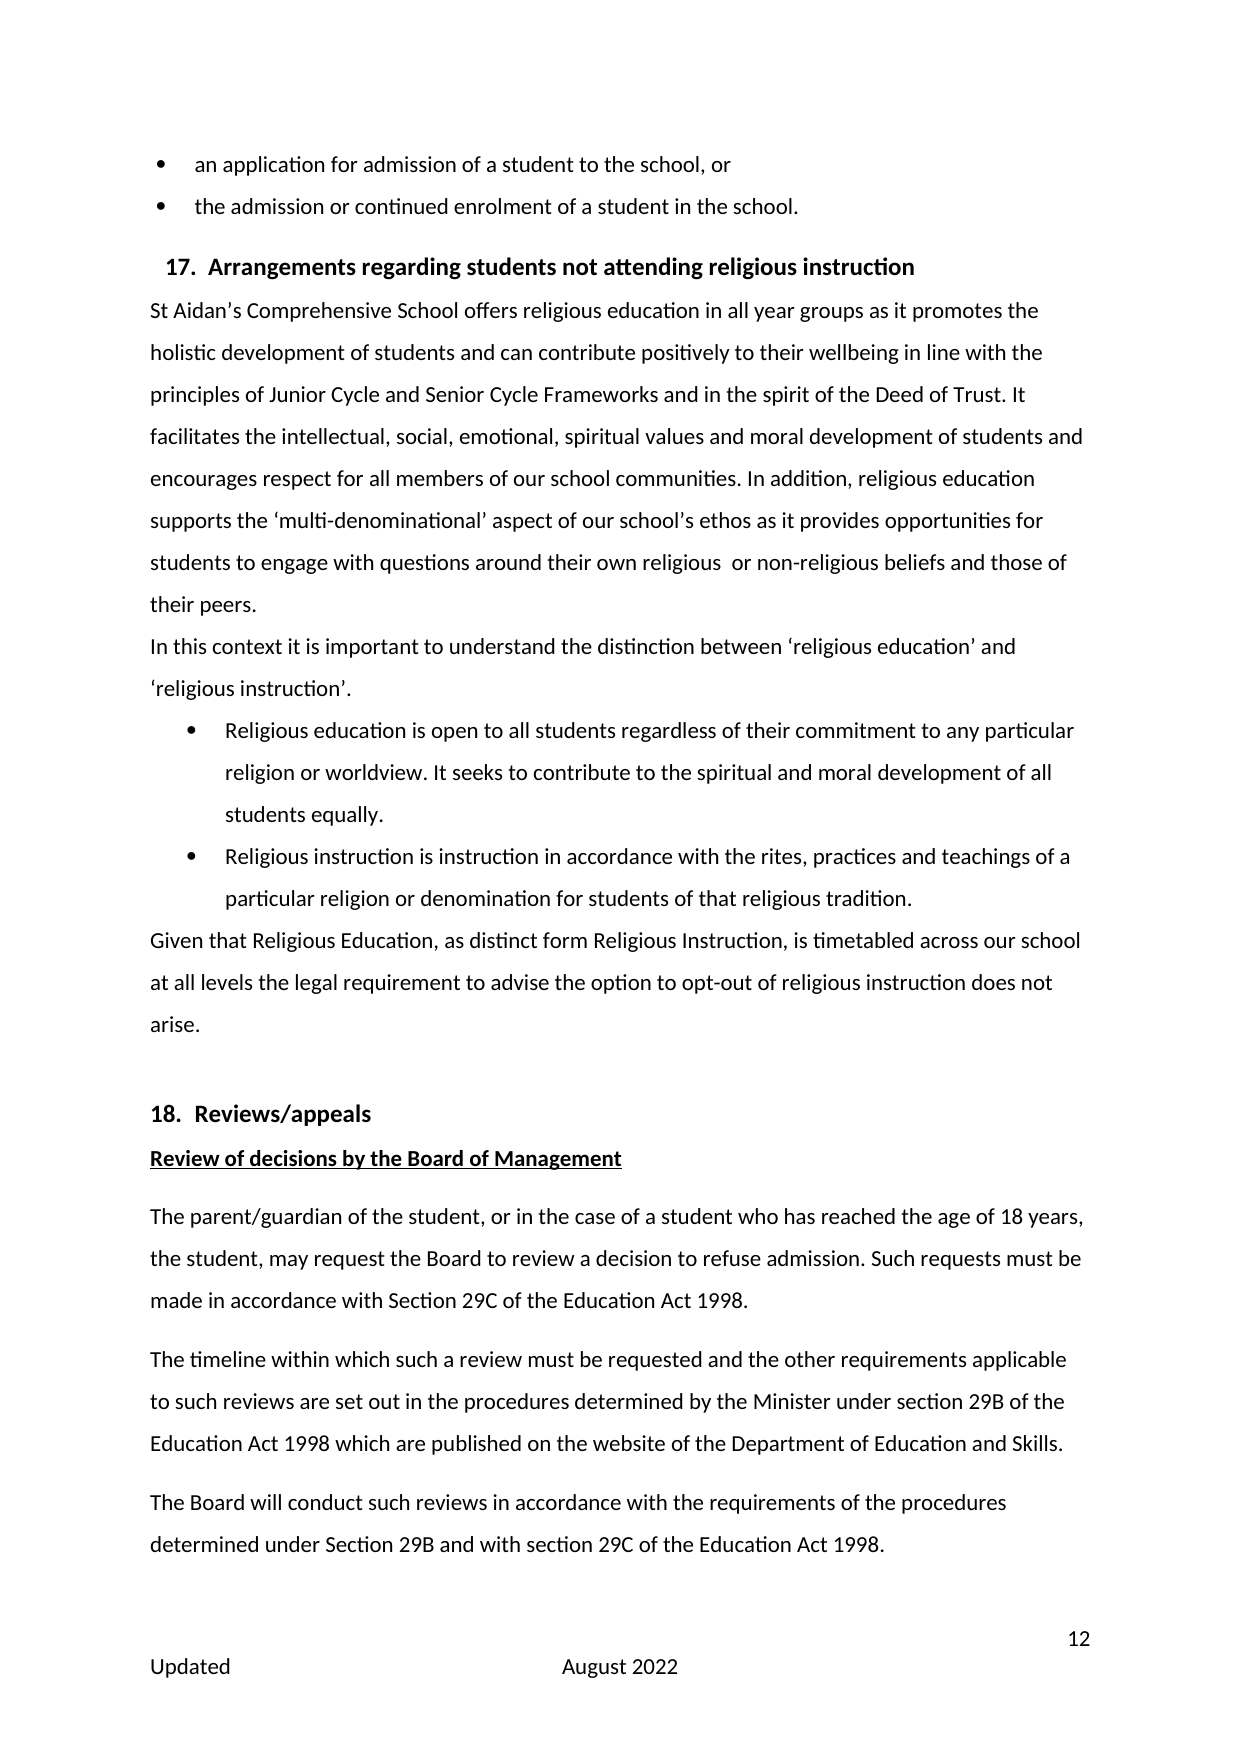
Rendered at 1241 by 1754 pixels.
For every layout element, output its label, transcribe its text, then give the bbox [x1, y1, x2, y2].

subtitle Arrangements regarding students not attending religious instruction [165, 251, 1090, 281]
list Religious instruction is instruction in accordance with the rites, practices and teachings of a particular religion or denomination for students of that religious tradition. [187, 842, 1090, 912]
text In this context it is important to understand the distinction between ‘religious education’ and ‘religious instruction’. [150, 632, 1090, 702]
subtitle Reviews/appeals [150, 1098, 1090, 1129]
list Religious education is open to all students regardless of their commitment to any particular religion or worldview. It seeks to contribute to the spiritual and moral development of all students equally. [187, 716, 1090, 828]
text Review of decisions by the Board of Management [150, 1144, 1090, 1172]
text The parent/guardian of the student, or in the case of a student who has reached the age of 18 years, the student, may request the Board to review a decision to refuse admission. Such requests must be made in accordance with Section 29C of the Education Act 1998. [150, 1202, 1090, 1314]
text St Aidan’s Comprehensive School offers religious education in all year groups as it promotes the holistic development of students and can contribute positively to their wellbeing in line with the principles of Junior Cycle and Senior Cycle Frameworks and in the spirit of the Deed of Trust. It facilitates the intellectual, social, emotional, spiritual values and moral development of students and encourages respect for all members of our school communities. In addition, religious education supports the ‘multi-denominational’ aspect of our school’s ethos as it provides opportunities for students to engage with questions around their own religious or non-religious beliefs and those of their peers. [150, 296, 1090, 618]
list an application for admission of a student to the school, or [157, 150, 1090, 178]
text The Board will conduct such reviews in accordance with the requirements of the procedures determined under Section 29B and with section 29C of the Education Act 1998. [150, 1488, 1090, 1558]
text Given that Religious Education, as distinct form Religious Instruction, is timetabled across our school at all levels the legal requirement to advise the option to opt-out of religious instruction does not arise. [150, 926, 1090, 1038]
text The timeline within which such a review must be requested and the other requirements applicable to such reviews are set out in the procedures determined by the Minister under section 29B of the Education Act 1998 which are published on the website of the Department of Education and Skills. [150, 1345, 1090, 1457]
list the admission or continued enrolment of a student in the school. [157, 192, 1090, 220]
